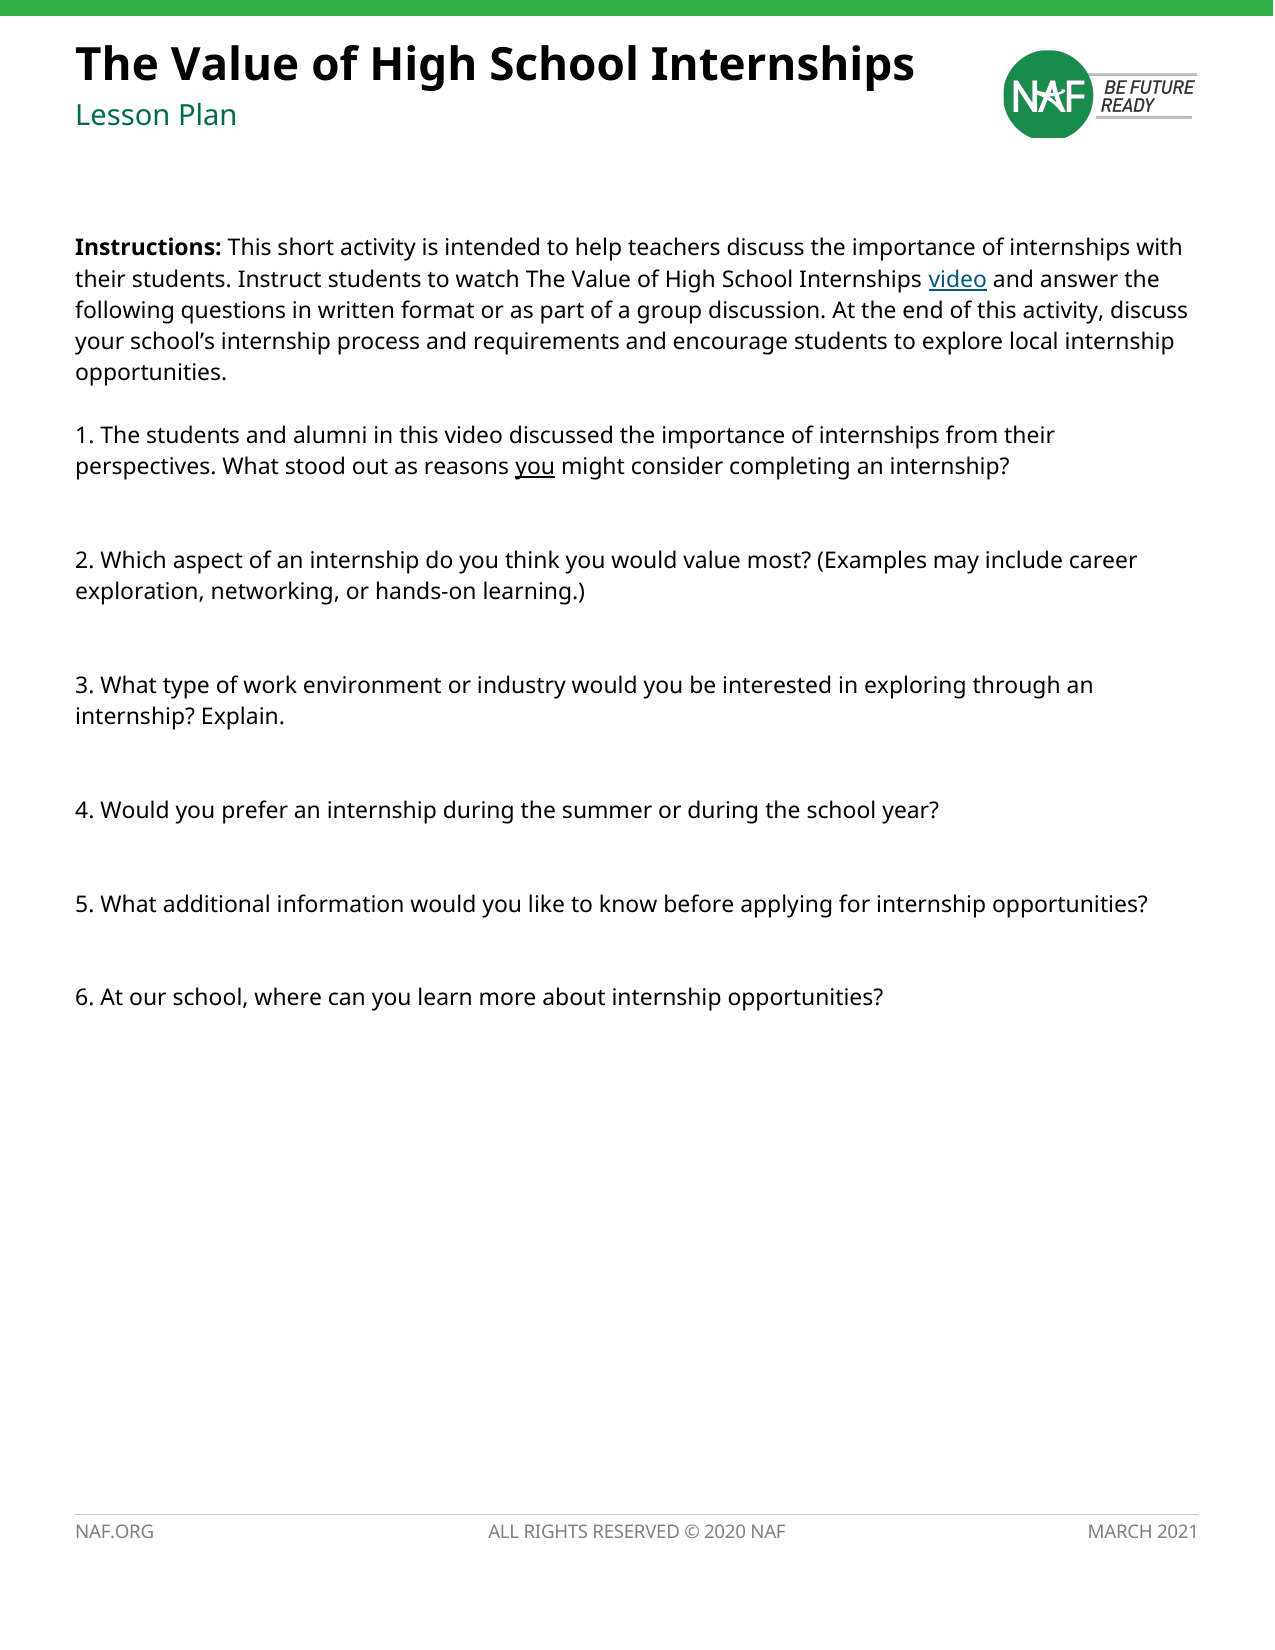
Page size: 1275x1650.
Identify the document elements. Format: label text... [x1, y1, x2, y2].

text 4. Would you prefer an internship during the summer or during the school year? [75, 794, 1200, 825]
text Instructions: This short activity is intended to help teachers discuss the importance of internships with their students. Instruct students to watch The Value of High School Internships video and answer the following questions in written format or as part of a group discussion. At the end of this activity, discuss your school’s internship process and requirements and encourage students to explore local internship opportunities. [75, 231, 1200, 387]
text 3. What type of work environment or industry would you be interested in exploring through an internship? Explain. [75, 669, 1200, 731]
text 2. Which aspect of an internship do you think you would value most? (Examples may include career exploration, networking, or hands-on learning.) [75, 544, 1200, 606]
text 5. What additional information would you like to know before applying for internship opportunities? [75, 887, 1200, 919]
text 1. The students and alumni in this video discussed the importance of internships from their perspectives. What stood out as reasons you might consider completing an internship? [75, 419, 1200, 481]
text 6. At our school, where can you learn more about internship opportunities? [75, 981, 1200, 1012]
picture [1003, 50, 1197, 138]
